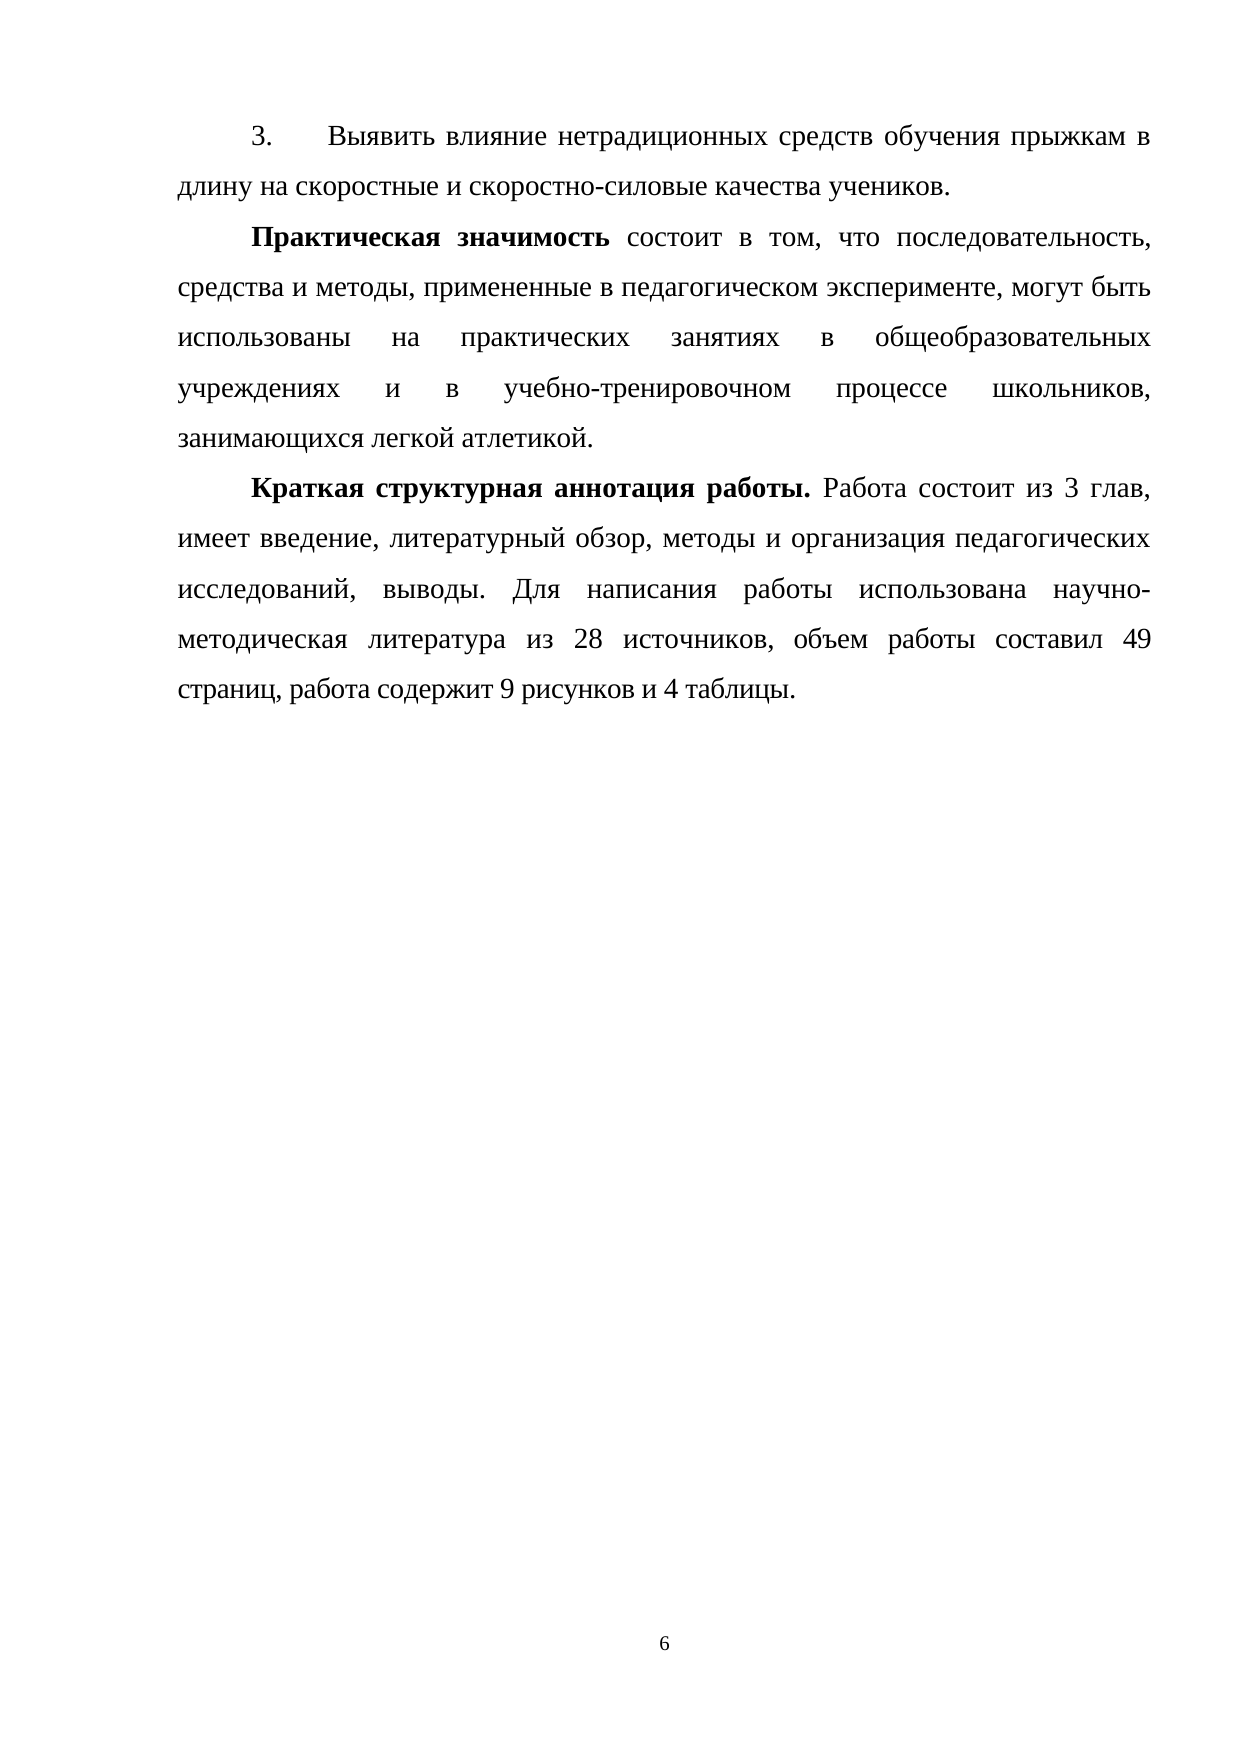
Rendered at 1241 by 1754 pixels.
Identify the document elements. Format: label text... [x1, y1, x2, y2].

text Краткая структурная аннотация работы. Работа состоит из 3 глав, имеет введение, литературный обзор, методы и организация педагогических исследований, выводы. Для написания работы использована научно-методическая литература из 28 источников, объем работы составил 49 страниц, работа содержит 9 рисунков и 4 таблицы. [177, 470, 1152, 705]
text Практическая значимость состоит в том, что последовательность, средства и методы, примененные в педагогическом эксперименте, могут быть использованы на практических занятиях в общеобразовательных учреждениях и в учебно-тренировочном процессе школьников, занимающихся легкой атлетикой. [177, 219, 1152, 453]
list Выявить влияние нетрадиционных средств обучения прыжкам в длину на скоростные и скоростно-силовые качества учеников. [177, 118, 1152, 202]
